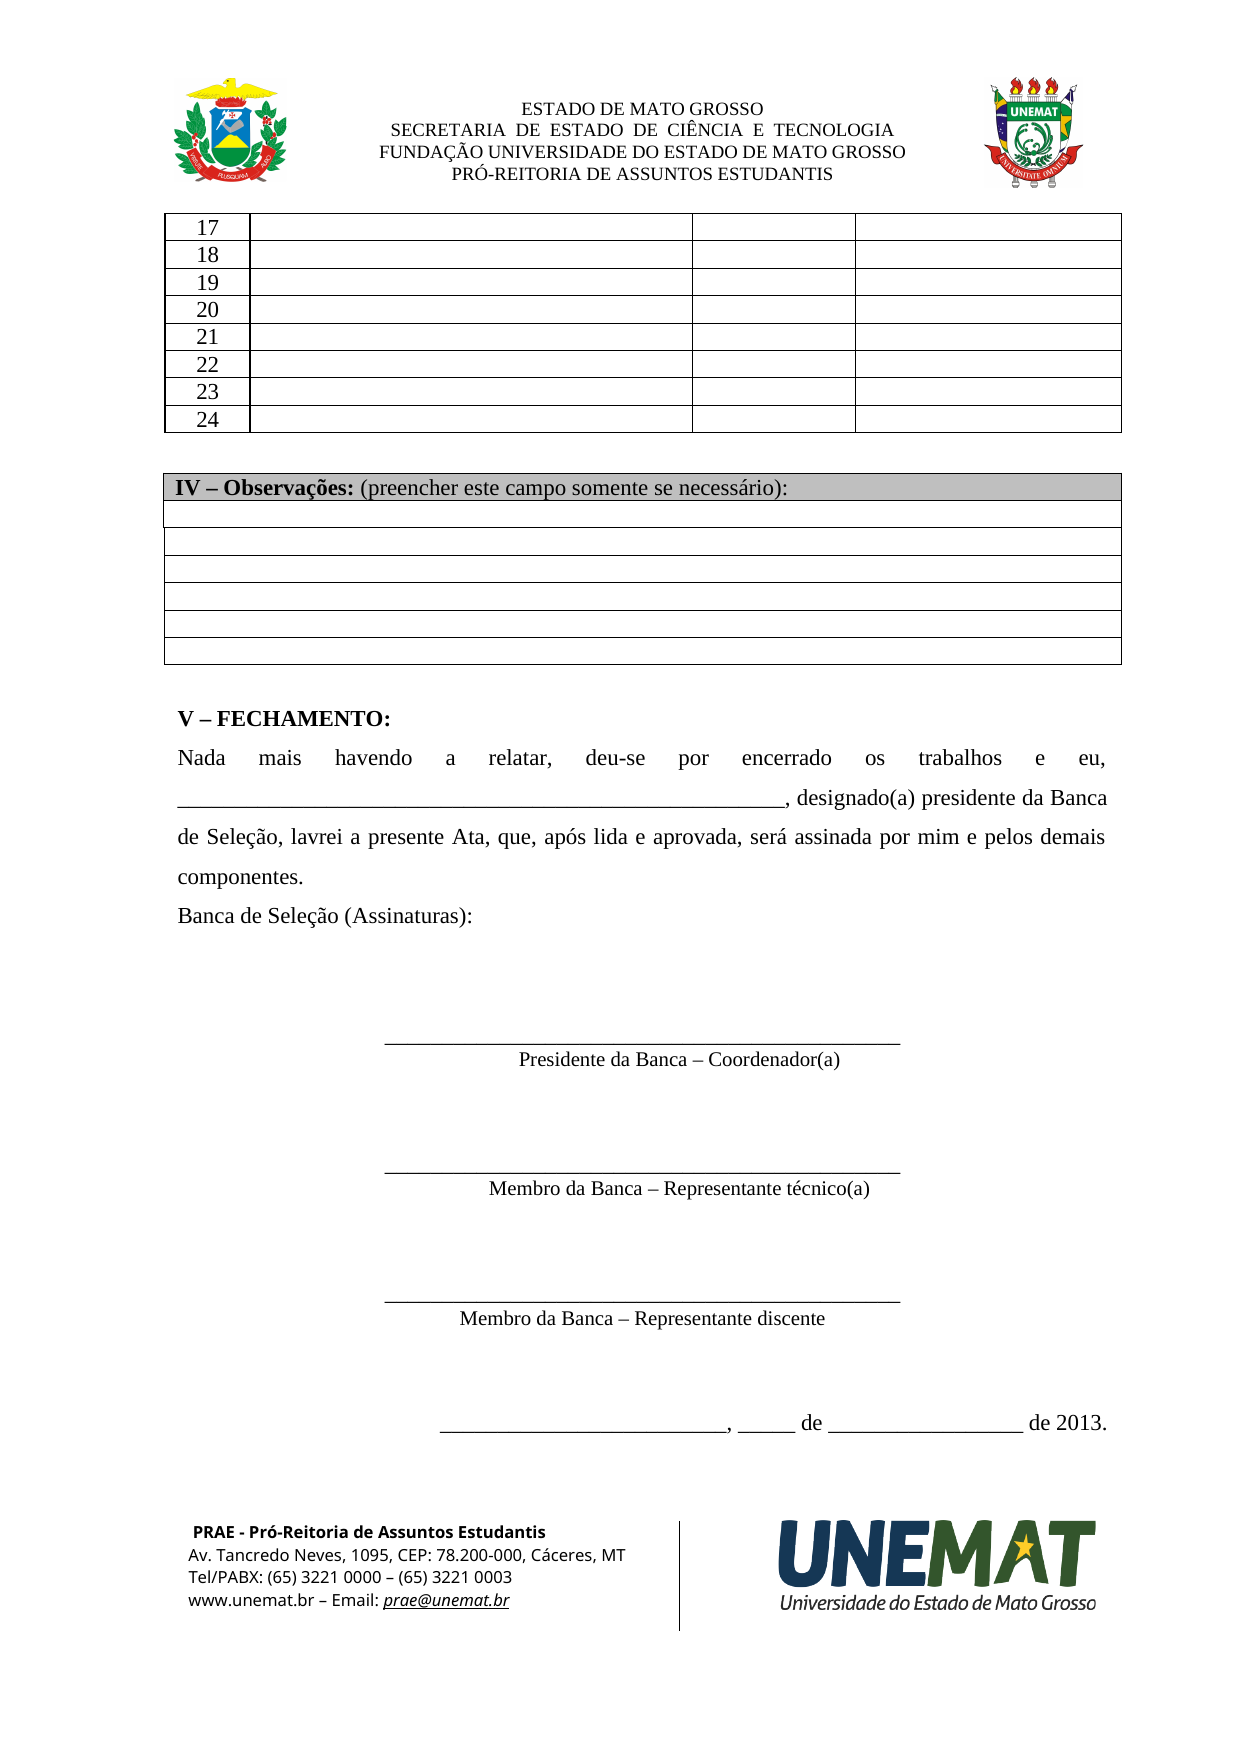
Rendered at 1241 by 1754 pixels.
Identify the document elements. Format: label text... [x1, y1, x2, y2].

table_cell 20 [166, 296, 249, 322]
text _____________________________________________ [177, 1150, 1108, 1176]
text Nada mais havendo a relatar, deu-se por encerrado os trabalhos e eu, _____________________________________________________, designado(a) presidente da Banca de Seleção, lavrei a presente Ata, que, após lida e aprovada, será assinada por mim e pelos demais componentes. [177, 744, 1108, 889]
table_cell [856, 324, 1121, 350]
table_cell [693, 351, 855, 377]
table_header IV – Observações: (preencher este campo somente se necessário): [164, 474, 1121, 500]
table_cell [164, 501, 1121, 527]
table_cell [251, 214, 692, 240]
table_cell [856, 269, 1121, 295]
picture [983, 77, 1084, 188]
text Presidente da Banca – Coordenador(a) [177, 1047, 1108, 1071]
table_cell [251, 324, 692, 350]
table_cell [165, 556, 1121, 582]
table_cell 22 [166, 351, 249, 377]
text _____________________________________________ [177, 1279, 1108, 1306]
picture [778, 1520, 1096, 1610]
table_cell [165, 583, 1121, 609]
table_cell [693, 241, 855, 268]
table_cell [856, 241, 1121, 268]
table_cell [251, 296, 692, 322]
table_cell 24 [166, 406, 249, 432]
table_cell [251, 269, 692, 295]
table_cell [856, 214, 1121, 240]
table_cell [856, 296, 1121, 322]
table_cell 21 [166, 324, 249, 350]
text Membro da Banca – Representante técnico(a) [177, 1176, 1108, 1200]
table_cell [251, 378, 692, 404]
table_cell [856, 406, 1121, 432]
picture [173, 78, 287, 182]
table_cell 17 [166, 214, 249, 240]
table_cell [165, 528, 1121, 555]
table_cell [693, 378, 855, 404]
table_cell [251, 241, 692, 268]
table_cell [693, 406, 855, 432]
table_cell 18 [166, 241, 249, 268]
table_cell [251, 351, 692, 377]
table_cell [856, 351, 1121, 377]
table_cell 23 [166, 378, 249, 404]
table_cell [165, 638, 1121, 664]
text _____________________________________________ [177, 1021, 1108, 1047]
table_cell [856, 378, 1121, 404]
table_cell [693, 214, 855, 240]
table_cell [251, 406, 692, 432]
text Membro da Banca – Representante discente [177, 1306, 1108, 1330]
text V – FECHAMENTO: [177, 705, 1108, 731]
table_cell [165, 611, 1121, 637]
text _________________________, _____ de _________________ de 2013. [177, 1409, 1108, 1435]
table_cell 19 [166, 269, 249, 295]
table_cell [693, 324, 855, 350]
table_cell [693, 269, 855, 295]
table_cell [693, 296, 855, 322]
text Banca de Seleção (Assinaturas): [177, 902, 1108, 928]
